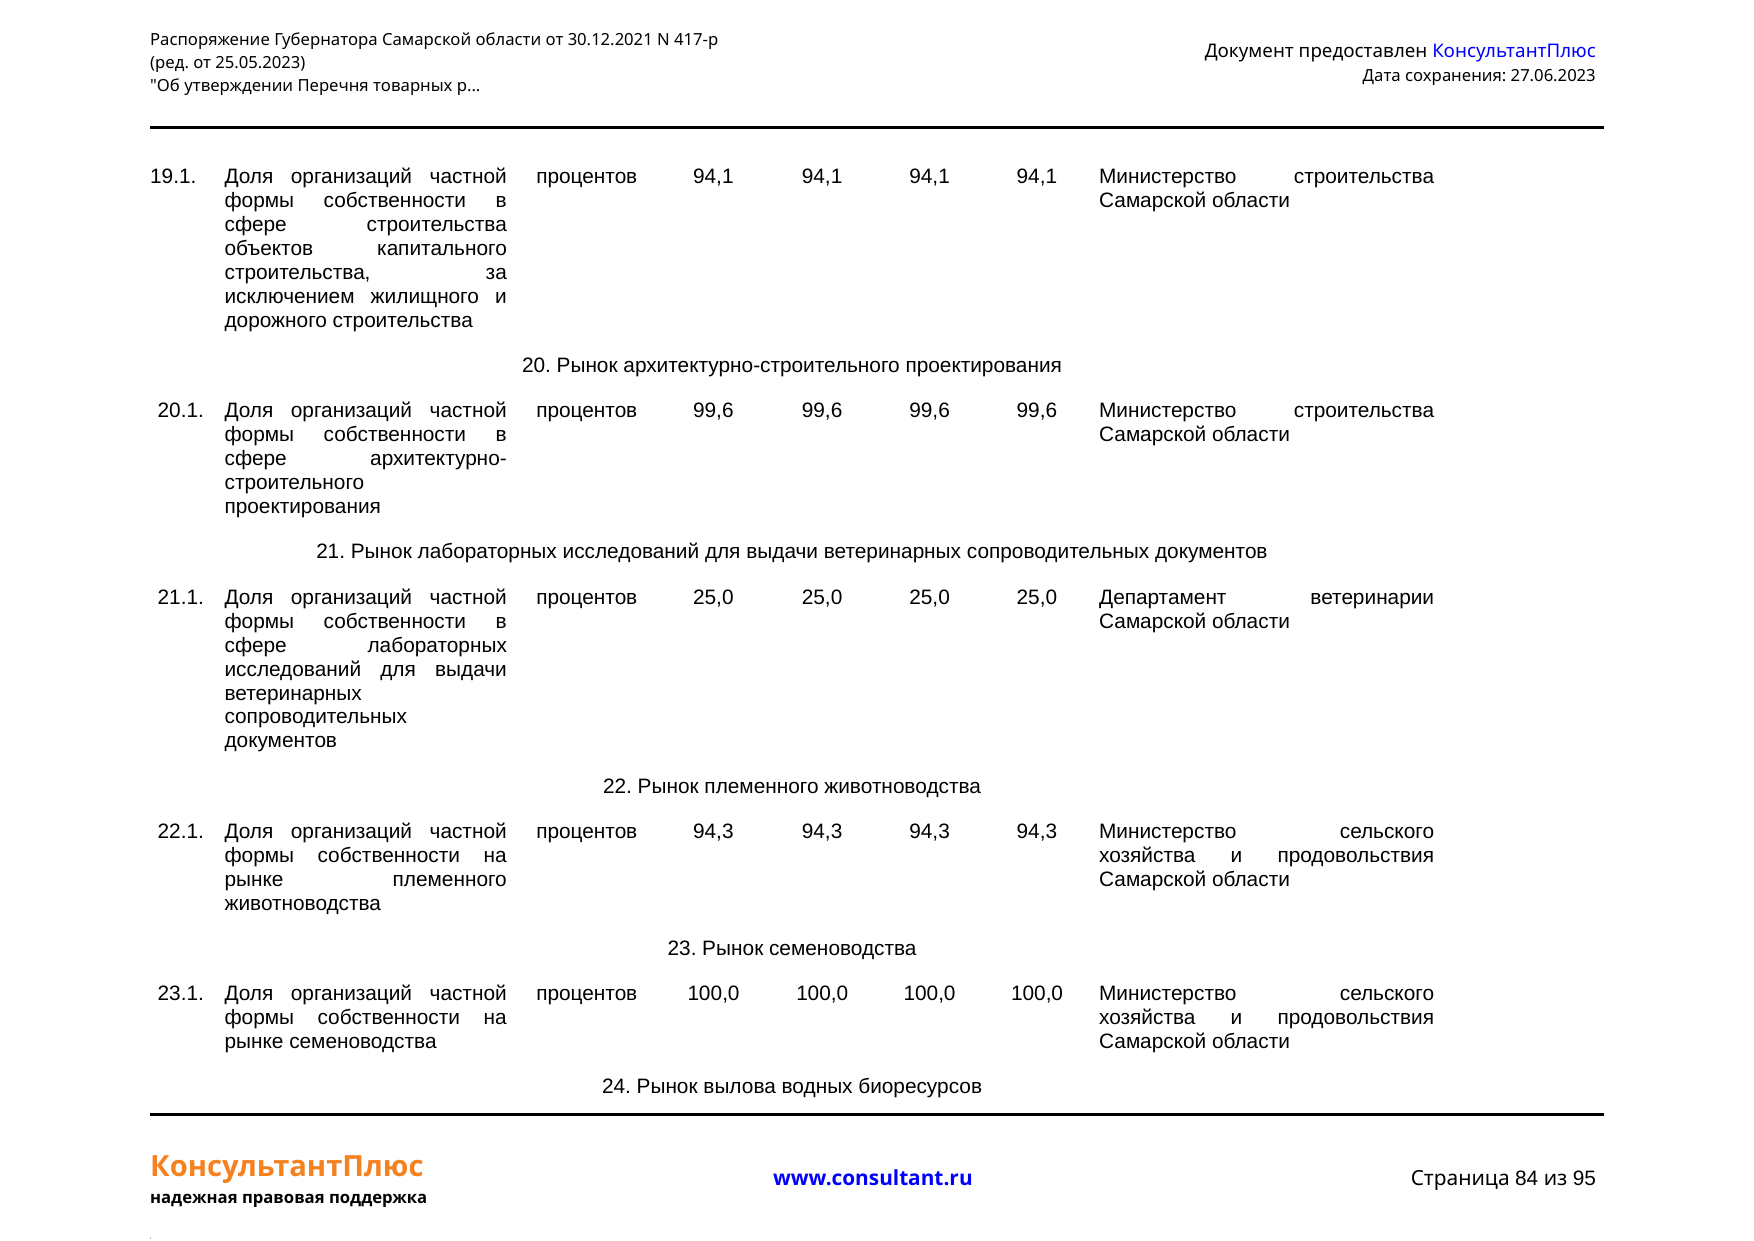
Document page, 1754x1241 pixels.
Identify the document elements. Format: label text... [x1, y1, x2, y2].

table_cell 99,6 [660, 388, 766, 529]
table_cell процентов [513, 154, 660, 342]
table_cell Министерство сельского хозяйства и продовольствия Самарской области [1093, 808, 1441, 925]
table_cell Доля организаций частной формы собственности на рынке семеноводства [218, 970, 513, 1063]
table_cell 100,0 [766, 970, 878, 1063]
table_cell 94,3 [981, 808, 1092, 925]
table_cell 19.1. [144, 154, 218, 342]
table_cell 94,1 [766, 154, 878, 342]
table_cell Доля организаций частной формы собственности в сфере архитектурно-строительного проектирования [218, 388, 513, 529]
table_cell Министерство сельского хозяйства и продовольствия Самарской области [1093, 970, 1441, 1063]
table_cell 94,1 [660, 154, 766, 342]
table_cell 94,1 [878, 154, 981, 342]
table_cell 21.1. [144, 574, 218, 763]
table_cell 22. Рынок племенного животноводства [144, 763, 1441, 808]
table_cell процентов [513, 808, 660, 925]
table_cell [1093, 154, 1441, 342]
table_cell Департамент ветеринарии Самарской области [1093, 574, 1441, 763]
table_cell 94,3 [660, 808, 766, 925]
table_cell 25,0 [766, 574, 878, 763]
table_cell 23. Рынок семеноводства [144, 925, 1441, 970]
table_cell 24. Рынок вылова водных биоресурсов [144, 1064, 1441, 1109]
table_cell Доля организаций частной формы собственности в сфере лабораторных исследований для выдачи ветеринарных сопроводительных документов [218, 574, 513, 763]
table_cell Доля организаций частной формы собственности в сфере строительства объектов капитального строительства, за исключением жилищного и дорожного строительства [218, 154, 513, 342]
table_cell 22.1. [144, 808, 218, 925]
table_cell 25,0 [981, 574, 1092, 763]
table_cell Министерство строительства Самарской области [1093, 388, 1441, 529]
table_cell 94,1 [981, 154, 1092, 342]
table_cell 94,3 [766, 808, 878, 925]
table_cell 20. Рынок архитектурно-строительного проектирования [144, 343, 1441, 388]
table_cell 25,0 [878, 574, 981, 763]
table_cell 99,6 [766, 388, 878, 529]
table_cell 20.1. [144, 388, 218, 529]
table_cell 25,0 [660, 574, 766, 763]
table_cell 100,0 [878, 970, 981, 1063]
table_cell 100,0 [660, 970, 766, 1063]
table_cell процентов [513, 970, 660, 1063]
table_cell процентов [513, 388, 660, 529]
table_cell процентов [513, 574, 660, 763]
table_cell 99,6 [981, 388, 1092, 529]
table_cell 99,6 [878, 388, 981, 529]
table_cell 100,0 [981, 970, 1092, 1063]
table_cell 94,3 [878, 808, 981, 925]
table_cell 23.1. [144, 970, 218, 1063]
table_cell 21. Рынок лабораторных исследований для выдачи ветеринарных сопроводительных документов [144, 529, 1441, 574]
table_cell Доля организаций частной формы собственности на рынке племенного животноводства [218, 808, 513, 925]
